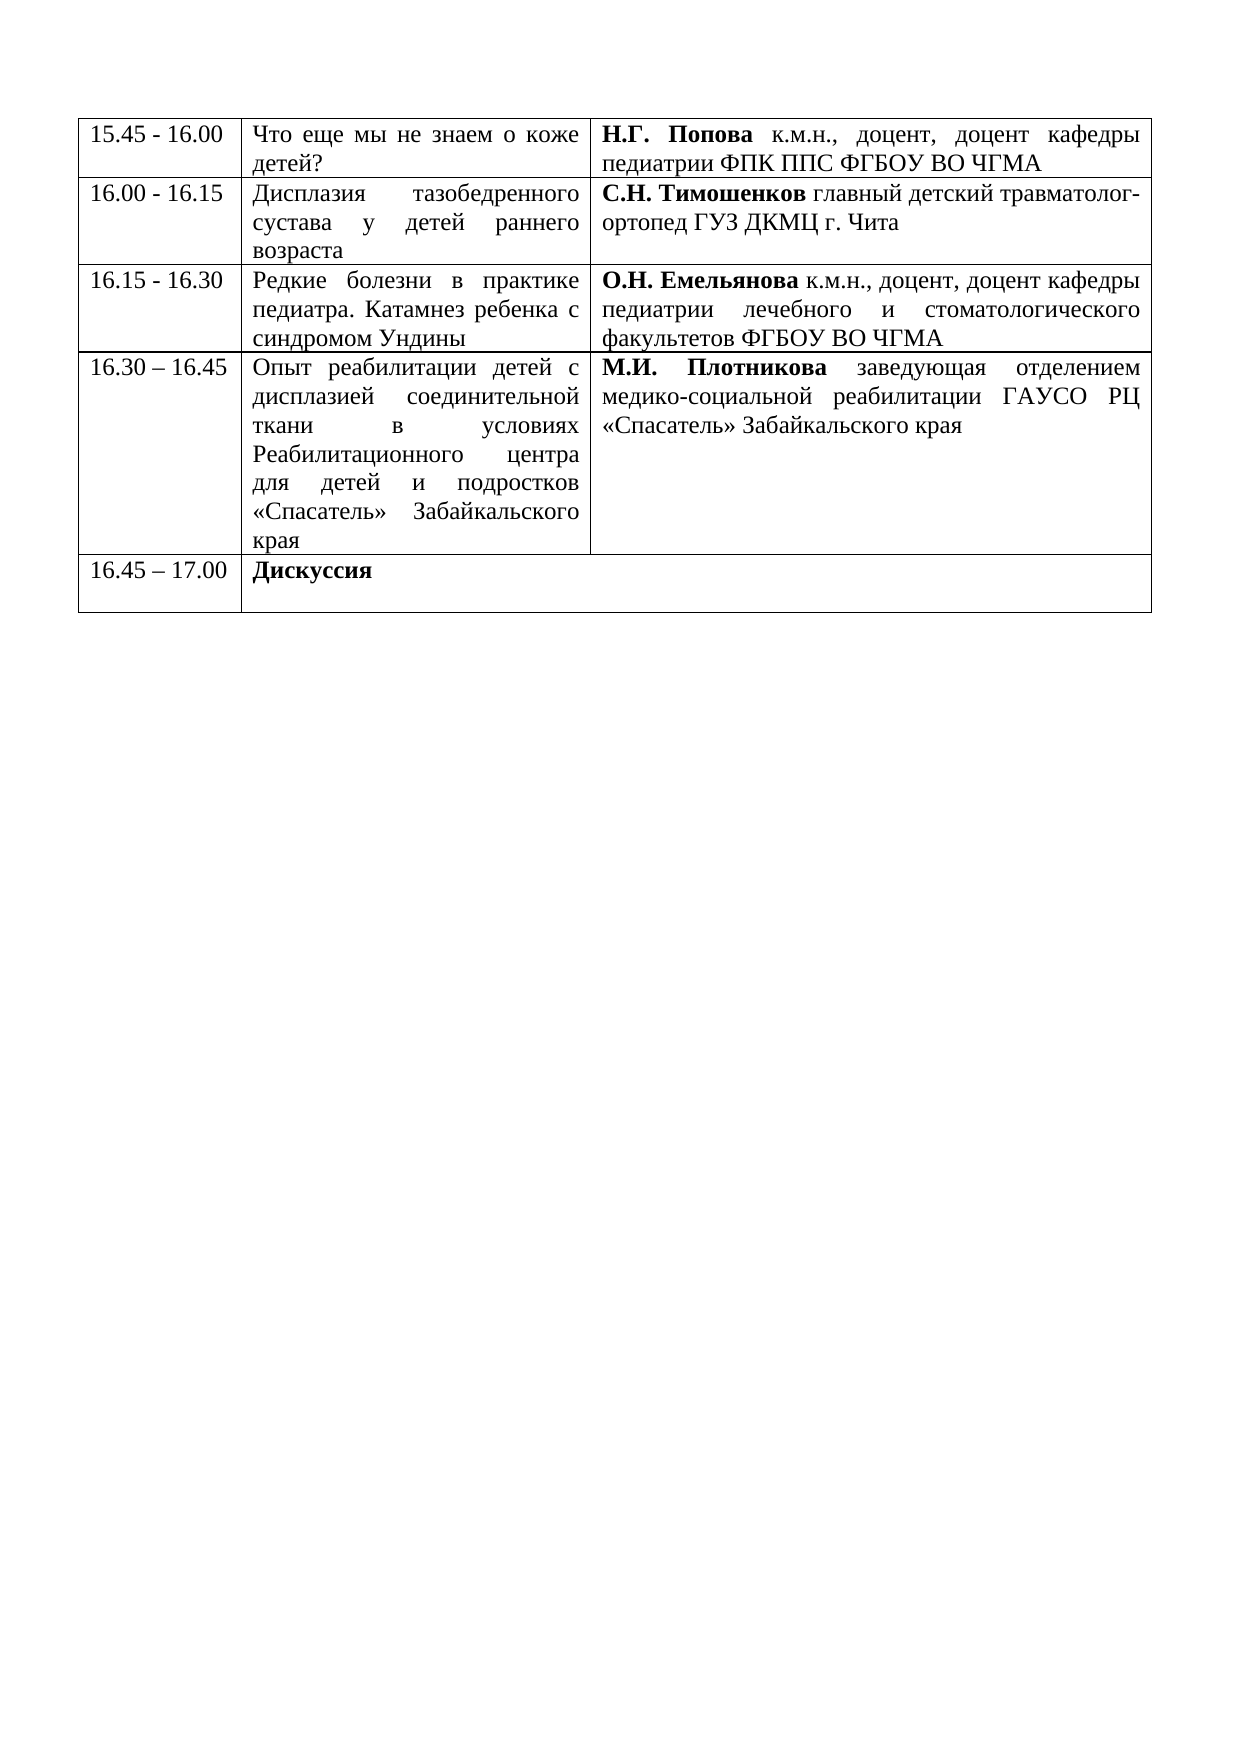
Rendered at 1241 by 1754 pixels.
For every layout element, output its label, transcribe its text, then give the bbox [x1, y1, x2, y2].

table_cell Дисплазия тазобедренного сустава у детей раннего возраста [242, 178, 590, 264]
table_cell Что еще мы не знаем о коже детей? [242, 119, 590, 177]
table_cell Редкие болезни в практике педиатра. Катамнез ребенка с синдромом Ундины [242, 265, 590, 351]
table_cell Дискуссия [242, 555, 1151, 612]
table_cell 16.30 – 16.45 [79, 353, 241, 554]
table_cell О.Н. Емельянова к.м.н., доцент, доцент кафедры педиатрии лечебного и стоматологического факультетов ФГБОУ ВО ЧГМА [591, 265, 1151, 351]
table_cell М.И. Плотникова заведующая отделением медико-социальной реабилитации ГАУСО РЦ «Спасатель» Забайкальского края [591, 353, 1151, 554]
table_cell 16.00 - 16.15 [79, 178, 241, 264]
table_cell Н.Г. Попова к.м.н., доцент, доцент кафедры педиатрии ФПК ППС ФГБОУ ВО ЧГМА [591, 119, 1151, 177]
table_cell 15.45 - 16.00 [79, 119, 241, 177]
table_cell Опыт реабилитации детей с дисплазией соединительной ткани в условиях Реабилитационного центра для детей и подростков «Спасатель» Забайкальского края [242, 353, 590, 554]
table_cell С.Н. Тимошенков главный детский травматолог-ортопед ГУЗ ДКМЦ г. Чита [591, 178, 1151, 264]
table_cell 16.45 – 17.00 [79, 555, 241, 612]
table_cell 16.15 - 16.30 [79, 265, 241, 351]
